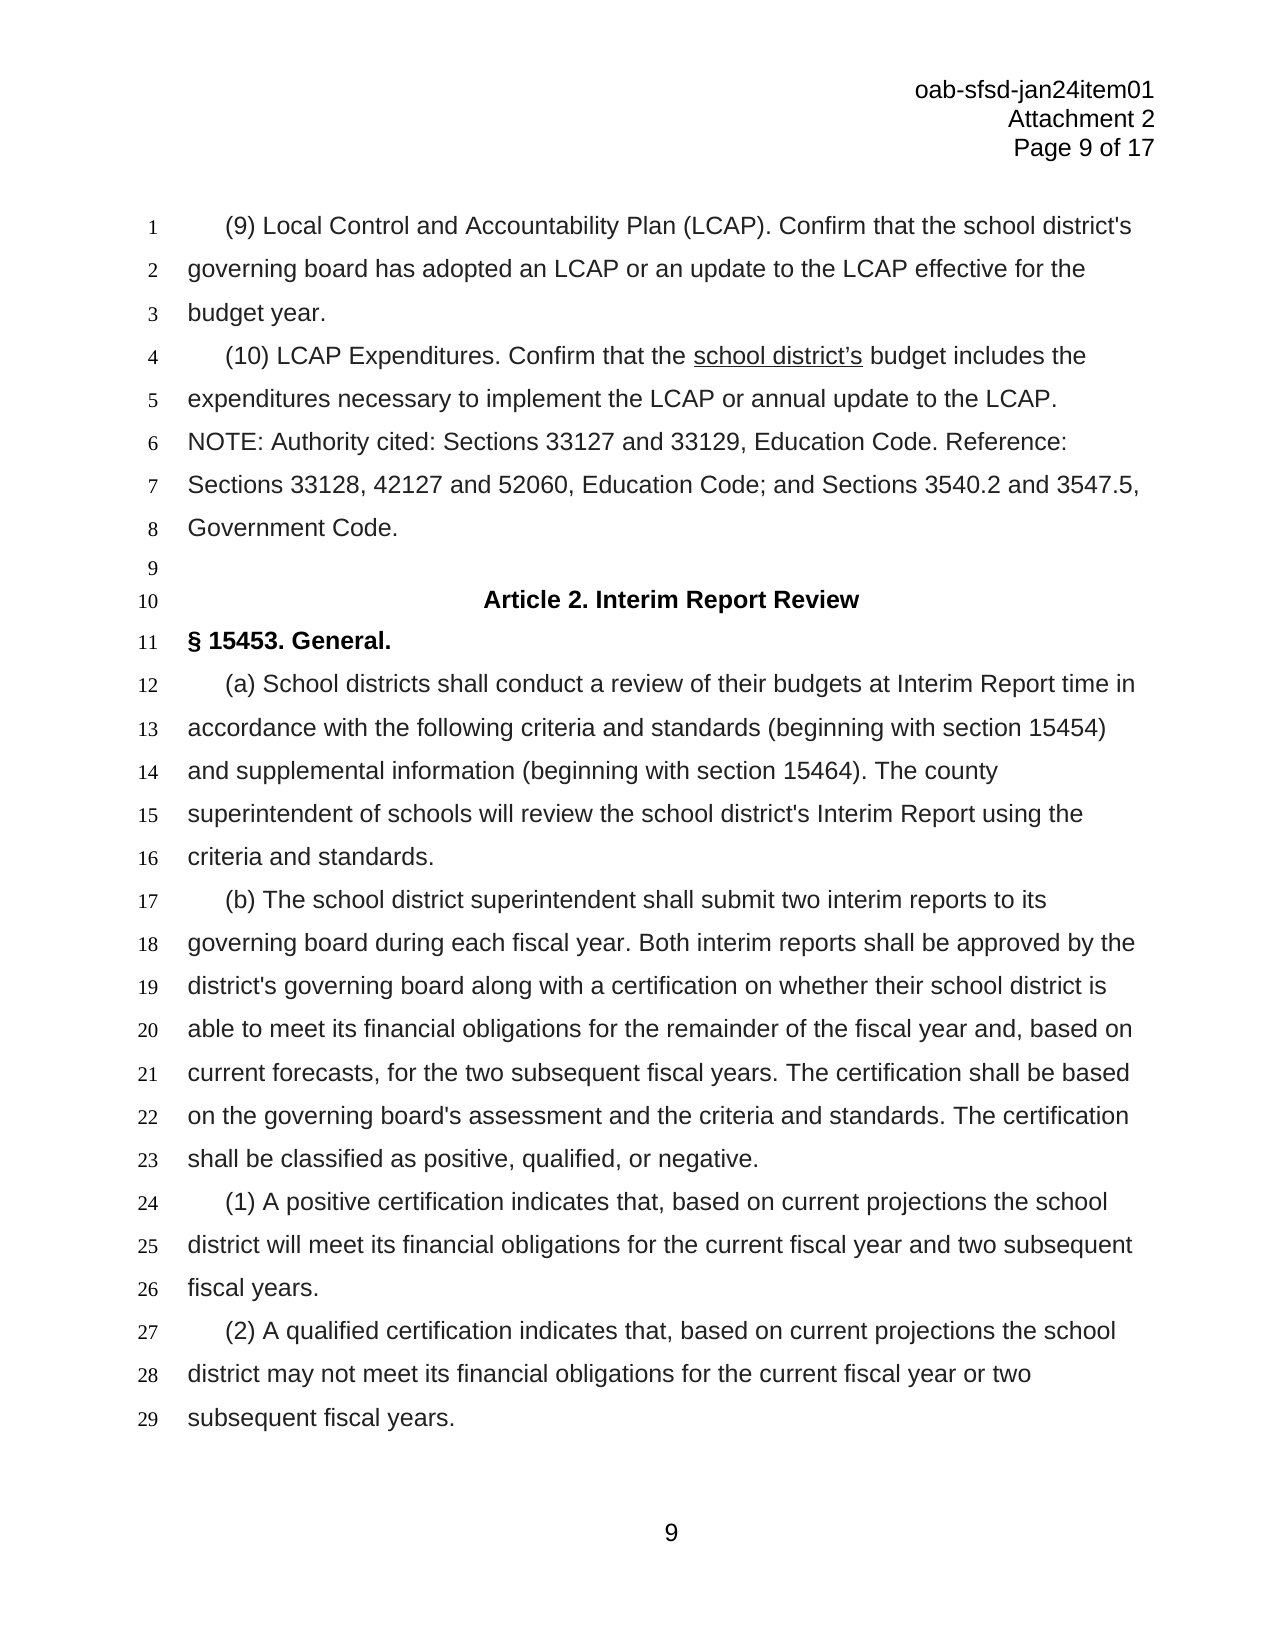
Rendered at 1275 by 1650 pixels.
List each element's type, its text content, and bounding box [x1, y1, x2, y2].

text (1) A positive certification indicates that, based on current projections the school district will meet its financial obligations for the current fiscal year and two subsequent fiscal years. [187, 1187, 1155, 1302]
text (2) A qualified certification indicates that, based on current projections the school district may not meet its financial obligations for the current fiscal year or two subsequent fiscal years. [187, 1316, 1155, 1431]
text (10) LCAP Expenditures. Confirm that the school district’s budget includes the expenditures necessary to implement the LCAP or annual update to the LCAP. [187, 341, 1155, 412]
text (9) Local Control and Accountability Plan (LCAP). Confirm that the school district's governing board has adopted an LCAP or an update to the LCAP effective for the budget year. [187, 211, 1155, 326]
text NOTE: Authority cited: Sections 33127 and 33129, Education Code. Reference: Sections 33128, 42127 and 52060, Education Code; and Sections 3540.2 and 3547.5, Government Code. [187, 427, 1155, 542]
subtitle Article 2. Interim Report Review [187, 585, 1155, 614]
text (b) The school district superintendent shall submit two interim reports to its governing board during each fiscal year. Both interim reports shall be approved by the district's governing board along with a certification on whether their school district is able to meet its financial obligations for the remainder of the fiscal year and, based on current forecasts, for the two subsequent fiscal years. The certification shall be based on the governing board's assessment and the criteria and standards. The certification shall be classified as positive, qualified, or negative. [187, 885, 1155, 1172]
subtitle § 15453. General. [187, 626, 1155, 655]
text (a) School districts shall conduct a review of their budgets at Interim Report time in accordance with the following criteria and standards (beginning with section 15454) and supplemental information (beginning with section 15464). The county superintendent of schools will review the school district's Interim Report using the criteria and standards. [187, 669, 1155, 871]
